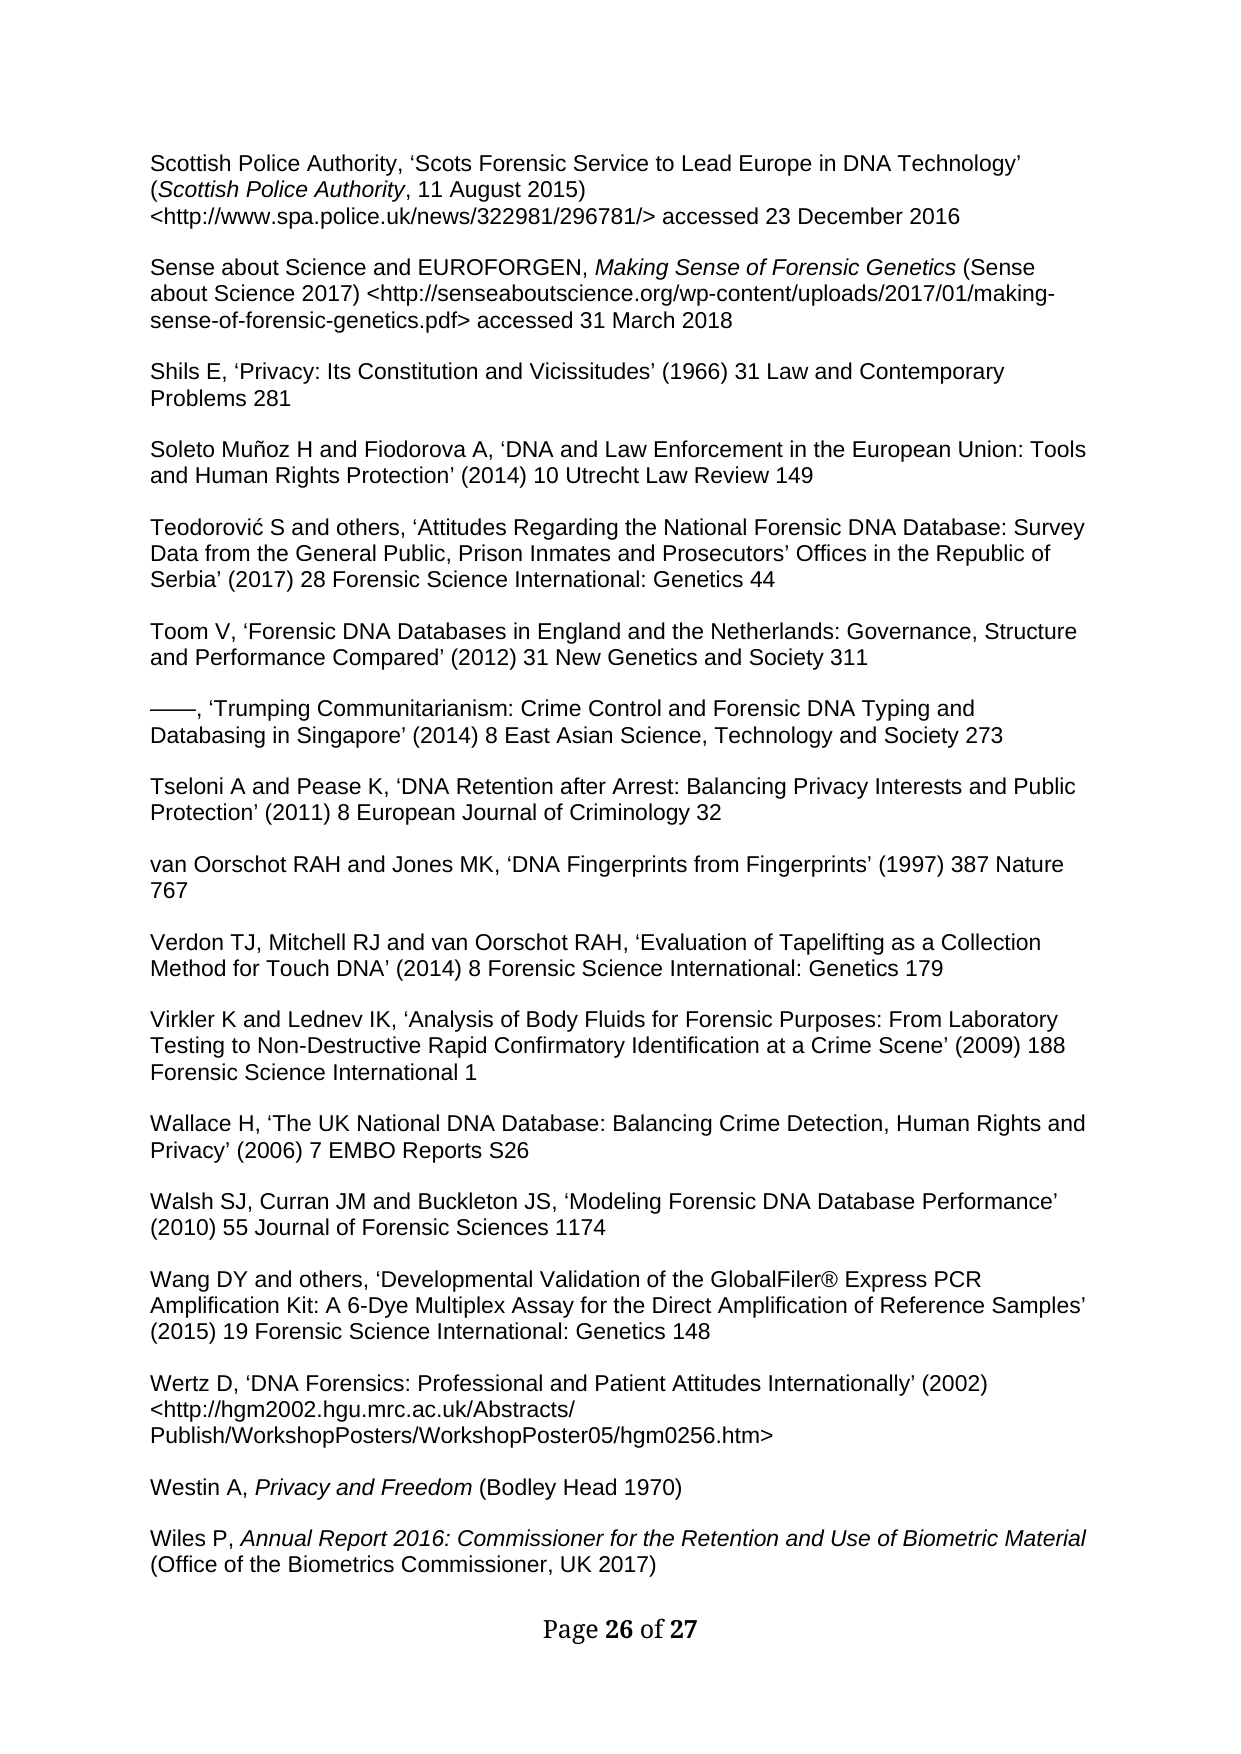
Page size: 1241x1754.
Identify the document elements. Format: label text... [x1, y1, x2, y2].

text ——, ‘Trumping Communitarianism: Crime Control and Forensic DNA Typing and Databasing in Singapore’ (2014) 8 East Asian Science, Technology and Society 273 [150, 695, 1090, 748]
text Westin A, Privacy and Freedom (Bodley Head 1970) [150, 1474, 1090, 1500]
text Scottish Police Authority, ‘Scots Forensic Service to Lead Europe in DNA Technology’ (Scottish Police Authority, 11 August 2015) <http://www.spa.police.uk/news/322981/296781/> accessed 23 December 2016 [150, 150, 1090, 229]
text Wang DY and others, ‘Developmental Validation of the GlobalFiler® Express PCR Amplification Kit: A 6-Dye Multiplex Assay for the Direct Amplification of Reference Samples’ (2015) 19 Forensic Science International: Genetics 148 [150, 1266, 1090, 1345]
text Wiles P, Annual Report 2016: Commissioner for the Retention and Use of Biometric Material (Office of the Biometrics Commissioner, UK 2017) [150, 1525, 1090, 1578]
text Shils E, ‘Privacy: Its Constitution and Vicissitudes’ (1966) 31 Law and Contemporary Problems 281 [150, 358, 1090, 411]
text Sense about Science and EUROFORGEN, Making Sense of Forensic Genetics (Sense about Science 2017) <http://senseaboutscience.org/wp-content/uploads/2017/01/making-sense-of-forensic-genetics.pdf> accessed 31 March 2018 [150, 254, 1090, 333]
text Wallace H, ‘The UK National DNA Database: Balancing Crime Detection, Human Rights and Privacy’ (2006) 7 EMBO Reports S26 [150, 1110, 1090, 1163]
text Tseloni A and Pease K, ‘DNA Retention after Arrest: Balancing Privacy Interests and Public Protection’ (2011) 8 European Journal of Criminology 32 [150, 773, 1090, 826]
text Walsh SJ, Curran JM and Buckleton JS, ‘Modeling Forensic DNA Database Performance’ (2010) 55 Journal of Forensic Sciences 1174 [150, 1188, 1090, 1241]
text van Oorschot RAH and Jones MK, ‘DNA Fingerprints from Fingerprints’ (1997) 387 Nature 767 [150, 851, 1090, 903]
text Virkler K and Lednev IK, ‘Analysis of Body Fluids for Forensic Purposes: From Laboratory Testing to Non-Destructive Rapid Confirmatory Identification at a Crime Scene’ (2009) 188 Forensic Science International 1 [150, 1006, 1090, 1085]
text Soleto Muñoz H and Fiodorova A, ‘DNA and Law Enforcement in the European Union: Tools and Human Rights Protection’ (2014) 10 Utrecht Law Review 149 [150, 436, 1090, 488]
text Toom V, ‘Forensic DNA Databases in England and the Netherlands: Governance, Structure and Performance Compared’ (2012) 31 New Genetics and Society 311 [150, 618, 1090, 670]
text Verdon TJ, Mitchell RJ and van Oorschot RAH, ‘Evaluation of Tapelifting as a Collection Method for Touch DNA’ (2014) 8 Forensic Science International: Genetics 179 [150, 928, 1090, 981]
text Teodorović S and others, ‘Attitudes Regarding the National Forensic DNA Database: Survey Data from the General Public, Prison Inmates and Prosecutors’ Offices in the Republic of Serbia’ (2017) 28 Forensic Science International: Genetics 44 [150, 513, 1090, 593]
text Wertz D, ‘DNA Forensics: Professional and Patient Attitudes Internationally’ (2002) <http://hgm2002.hgu.mrc.ac.uk/Abstracts/ Publish/WorkshopPosters/WorkshopPoster05/hgm0256.htm> [150, 1370, 1090, 1449]
